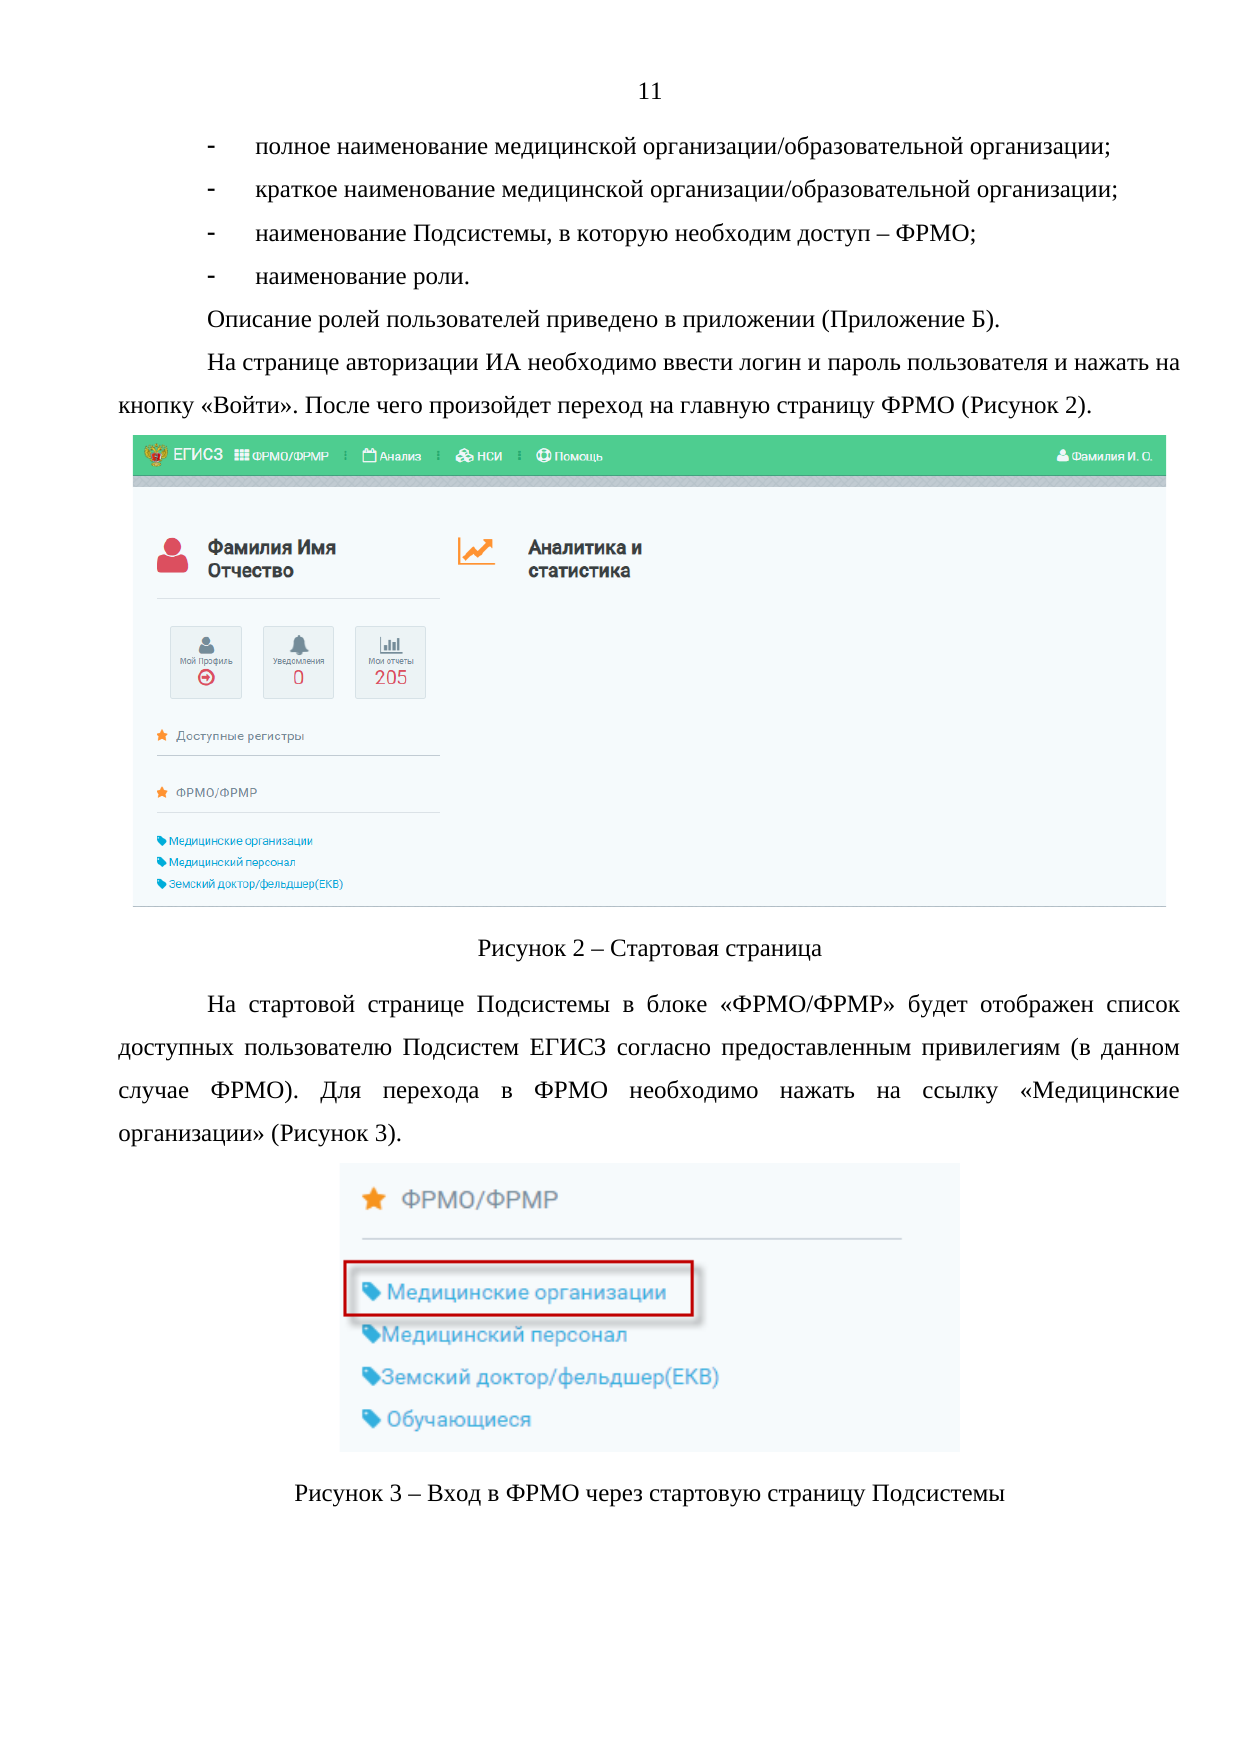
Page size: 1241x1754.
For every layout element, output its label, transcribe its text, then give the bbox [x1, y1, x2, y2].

picture [339, 1163, 960, 1452]
picture [132, 435, 1167, 907]
text Описание ролей пользователей приведено в приложении (Приложение Б). [118, 304, 1181, 333]
list наименование Подсистемы, в которую необходим доступ – ФРМО; [207, 218, 1181, 246]
list наименование роли. [207, 261, 1181, 289]
title Рисунок 2 – Стартовая страница [118, 933, 1181, 962]
title Рисунок 3 – Вход в ФРМО через стартовую страницу Подсистемы [118, 1478, 1181, 1507]
text На странице авторизации ИА необходимо ввести логин и пароль пользователя и нажать на кнопку «Войти». После чего произойдет переход на главную страницу ФРМО (Рисунок 2). [118, 347, 1181, 419]
list краткое наименование медицинской организации/образовательной организации; [207, 174, 1181, 203]
list полное наименование медицинской организации/образовательной организации; [207, 131, 1181, 160]
text На стартовой странице Подсистемы в блоке «ФРМО/ФРМР» будет отображен список доступных пользователю Подсистем ЕГИСЗ согласно предоставленным привилегиям (в данном случае ФРМО). Для перехода в ФРМО необходимо нажать на ссылку «Медицинские организации» (Рисунок 3). [118, 989, 1181, 1147]
